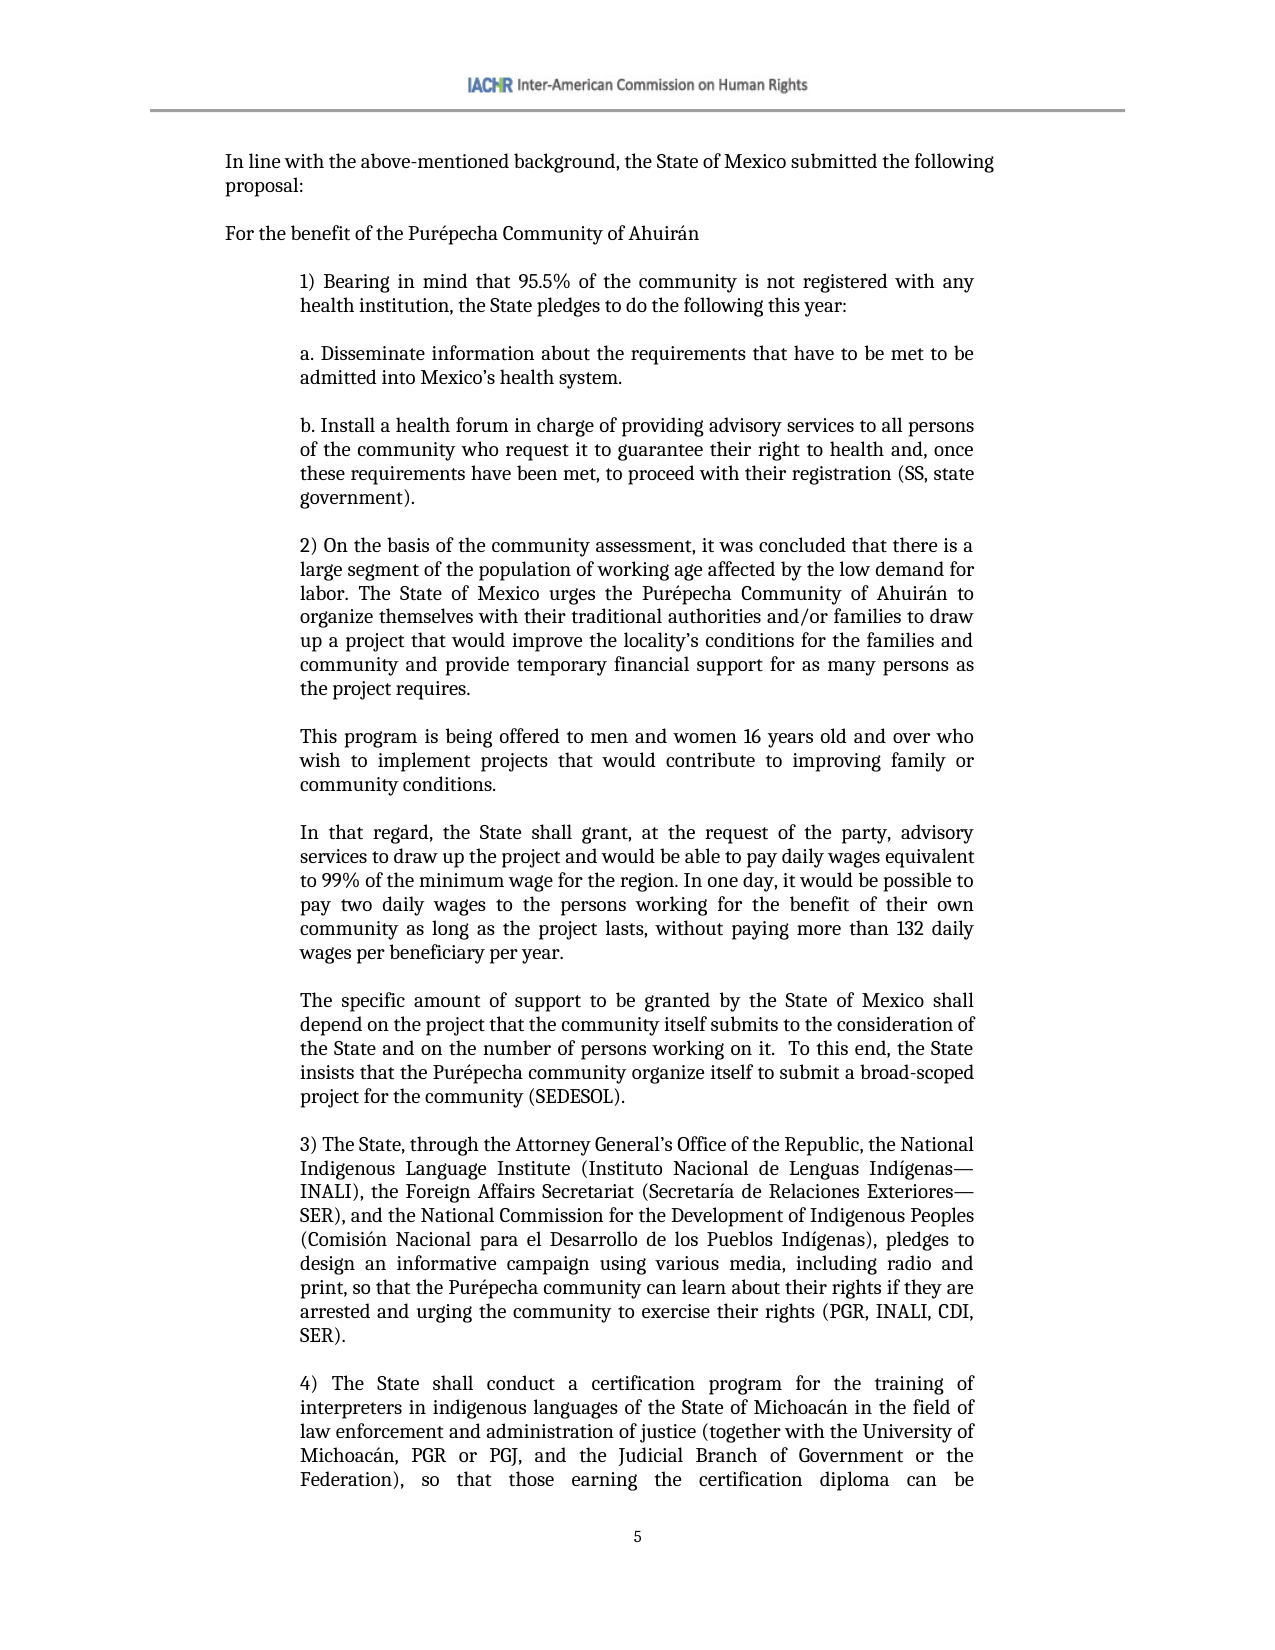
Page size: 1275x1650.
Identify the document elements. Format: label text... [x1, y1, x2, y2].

text 3) The State, through the Attorney General’s Office of the Republic, the National Indigenous Language Institute (Instituto Nacional de Lenguas Indígenas—INALI), the Foreign Affairs Secretariat (Secretaría de Relaciones Exteriores—SER), and the National Commission for the Development of Indigenous Peoples (Comisión Nacional para el Desarrollo de los Pueblos Indígenas), pledges to design an informative campaign using various media, including radio and print, so that the Purépecha community can learn about their rights if they are arrested and urging the community to exercise their rights (PGR, INALI, CDI, SER). [300, 1132, 975, 1348]
text This program is being offered to men and women 16 years old and over who wish to implement projects that would contribute to improving family or community conditions. [300, 725, 975, 797]
text 1) Bearing in mind that 95.5% of the community is not registered with any health institution, the State pledges to do the following this year: [300, 270, 975, 318]
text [300, 1372, 975, 1492]
text a. Disseminate information about the requirements that have to be met to be admitted into Mexico’s health system. [300, 342, 975, 389]
picture [456, 75, 819, 95]
text In that regard, the State shall grant, at the request of the party, advisory services to draw up the project and would be able to pay daily wages equivalent to 99% of the minimum wage for the region. In one day, it would be possible to pay two daily wages to the persons working for the benefit of their own community as long as the project lasts, without paying more than 132 daily wages per beneficiary per year. [300, 821, 975, 964]
text The specific amount of support to be granted by the State of Mexico shall depend on the project that the community itself submits to the consideration of the State and on the number of persons working on it. To this end, the State insists that the Purépecha community organize itself to submit a broad-scoped project for the community (SEDESOL). [300, 988, 975, 1108]
text In line with the above-mentioned background, the State of Mexico submitted the following proposal: [225, 150, 1050, 198]
text b. Install a health forum in charge of providing advisory services to all persons of the community who request it to guarantee their right to health and, once these requirements have been met, to proceed with their registration (SS, state government). [300, 413, 975, 509]
text For the benefit of the Purépecha Community of Ahuirán [225, 222, 1050, 246]
text 2) On the basis of the community assessment, it was concluded that there is a large segment of the population of working age affected by the low demand for labor. The State of Mexico urges the Purépecha Community of Ahuirán to organize themselves with their traditional authorities and/or families to draw up a project that would improve the locality’s conditions for the families and community and provide temporary financial support for as many persons as the project requires. [300, 533, 975, 701]
